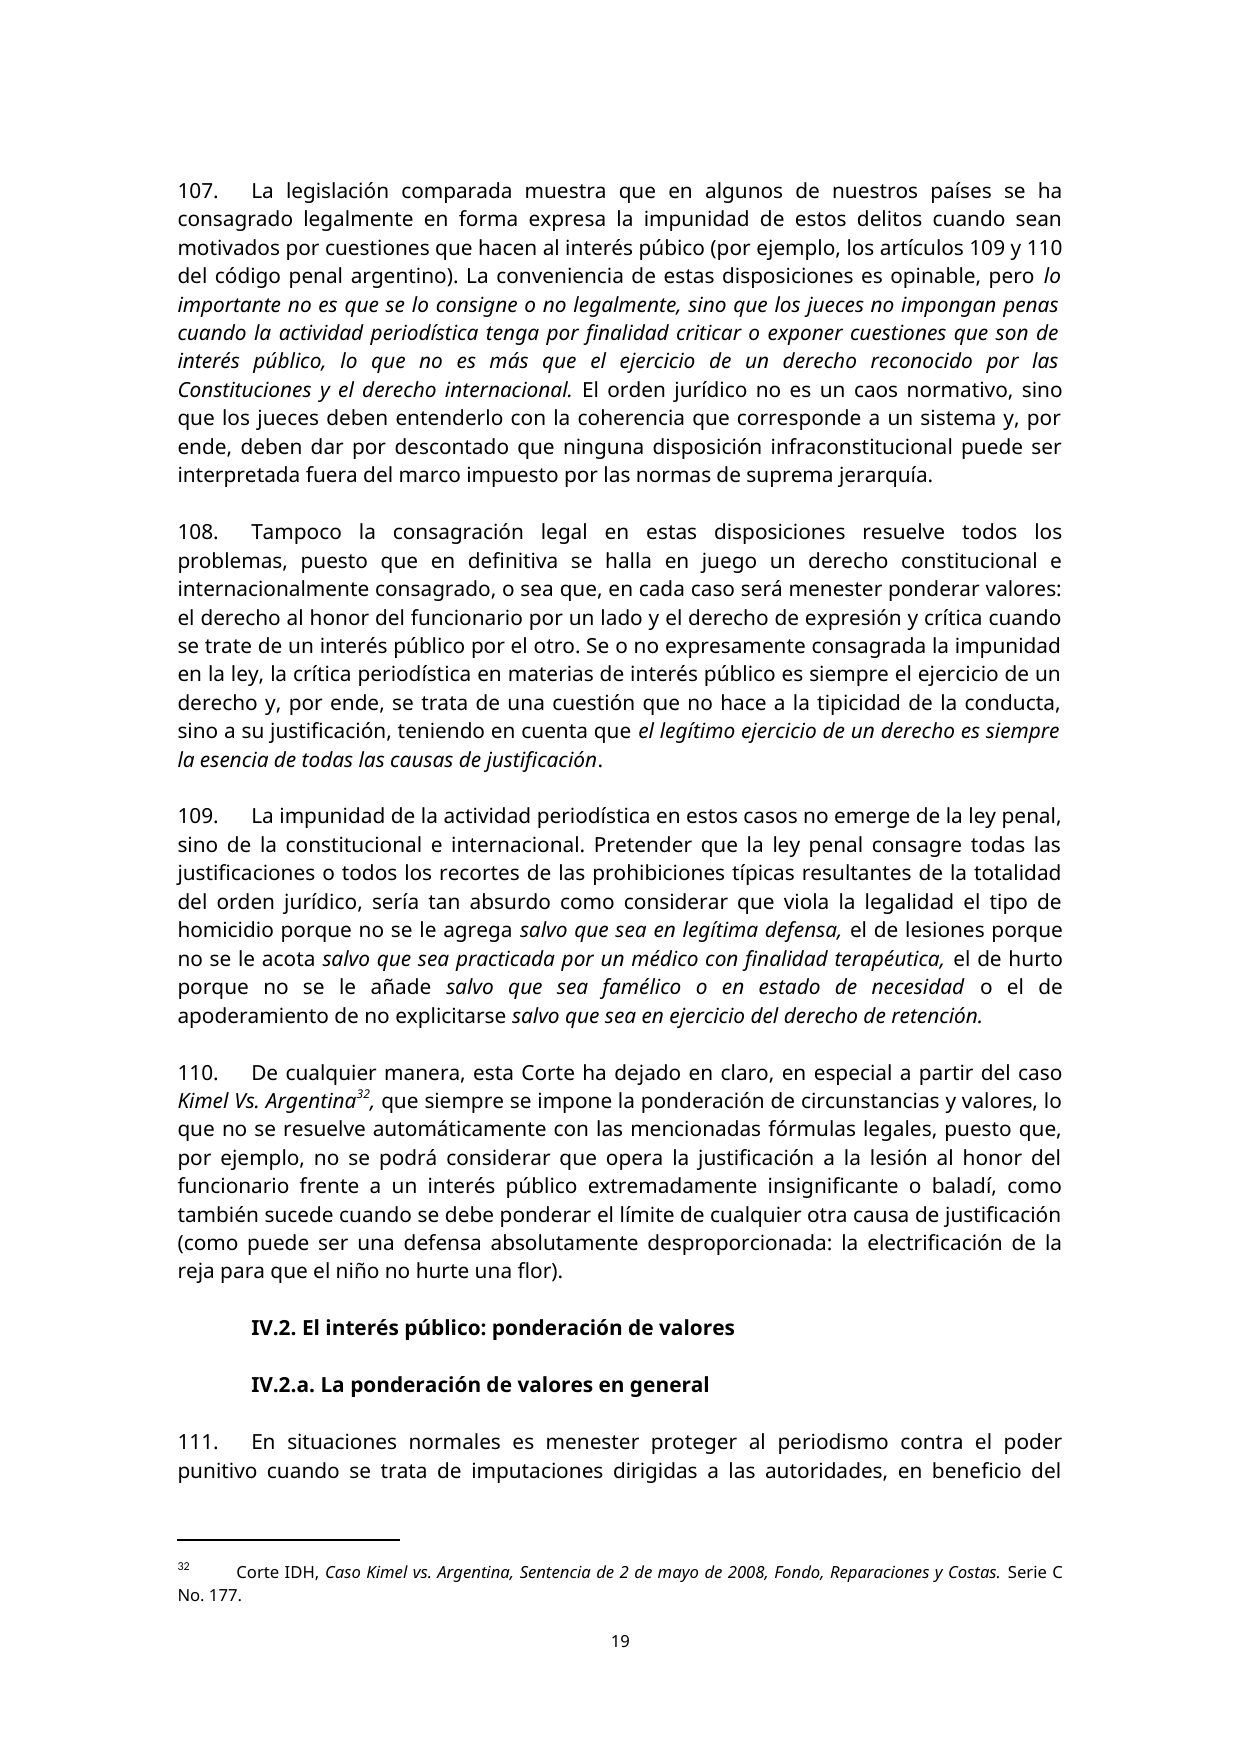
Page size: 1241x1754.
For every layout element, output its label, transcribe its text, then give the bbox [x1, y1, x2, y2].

list De cualquier manera, esta Corte ha dejado en claro, en especial a partir del caso Kimel Vs. Argentina, que siempre se impone la ponderación de circunstancias y valores, lo que no se resuelve automáticamente con las mencionadas fórmulas legales, puesto que, por ejemplo, no se podrá considerar que opera la justificación a la lesión al honor del funcionario frente a un interés público extremadamente insignificante o baladí, como también sucede cuando se debe ponderar el límite de cualquier otra causa de justificación (como puede ser una defensa absolutamente desproporcionada: la electrificación de la reja para que el niño no hurte una flor). [177, 1058, 1063, 1285]
list Tampoco la consagración legal en estas disposiciones resuelve todos los problemas, puesto que en definitiva se halla en juego un derecho constitucional e internacionalmente consagrado, o sea que, en cada caso será menester ponderar valores: el derecho al honor del funcionario por un lado y el derecho de expresión y crítica cuando se trate de un interés público por el otro. Se o no expresamente consagrada la impunidad en la ley, la crítica periodística en materias de interés público es siempre el ejercicio de un derecho y, por ende, se trata de una cuestión que no hace a la tipicidad de la conducta, sino a su justificación, teniendo en cuenta que el legítimo ejercicio de un derecho es siempre la esencia de todas las causas de justificación. [177, 517, 1063, 773]
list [177, 1427, 1063, 1484]
list La impunidad de la actividad periodística en estos casos no emerge de la ley penal, sino de la constitucional e internacional. Pretender que la ley penal consagre todas las justificaciones o todos los recortes de las prohibiciones típicas resultantes de la totalidad del orden jurídico, sería tan absurdo como considerar que viola la legalidad el tipo de homicidio porque no se le agrega salvo que sea en legítima defensa, el de lesiones porque no se le acota salvo que sea practicada por un médico con finalidad terapéutica, el de hurto porque no se le añade salvo que sea famélico o en estado de necesidad o el de apoderamiento de no explicitarse salvo que sea en ejercicio del derecho de retención. [177, 802, 1063, 1029]
list IV.2.a. La ponderación de valores en general [251, 1370, 1063, 1399]
list La legislación comparada muestra que en algunos de nuestros países se ha consagrado legalmente en forma expresa la impunidad de estos delitos cuando sean motivados por cuestiones que hacen al interés púbico (por ejemplo, los artículos 109 y 110 del código penal argentino). La conveniencia de estas disposiciones es opinable, pero lo importante no es que se lo consigne o no legalmente, sino que los jueces no impongan penas cuando la actividad periodística tenga por finalidad criticar o exponer cuestiones que son de interés público, lo que no es más que el ejercicio de un derecho reconocido por las Constituciones y el derecho internacional. El orden jurídico no es un caos normativo, sino que los jueces deben entenderlo con la coherencia que corresponde a un sistema y, por ende, deben dar por descontado que ninguna disposición infraconstitucional puede ser interpretada fuera del marco impuesto por las normas de suprema jerarquía. [177, 176, 1063, 489]
list IV.2. El interés público: ponderación de valores [251, 1313, 1063, 1342]
